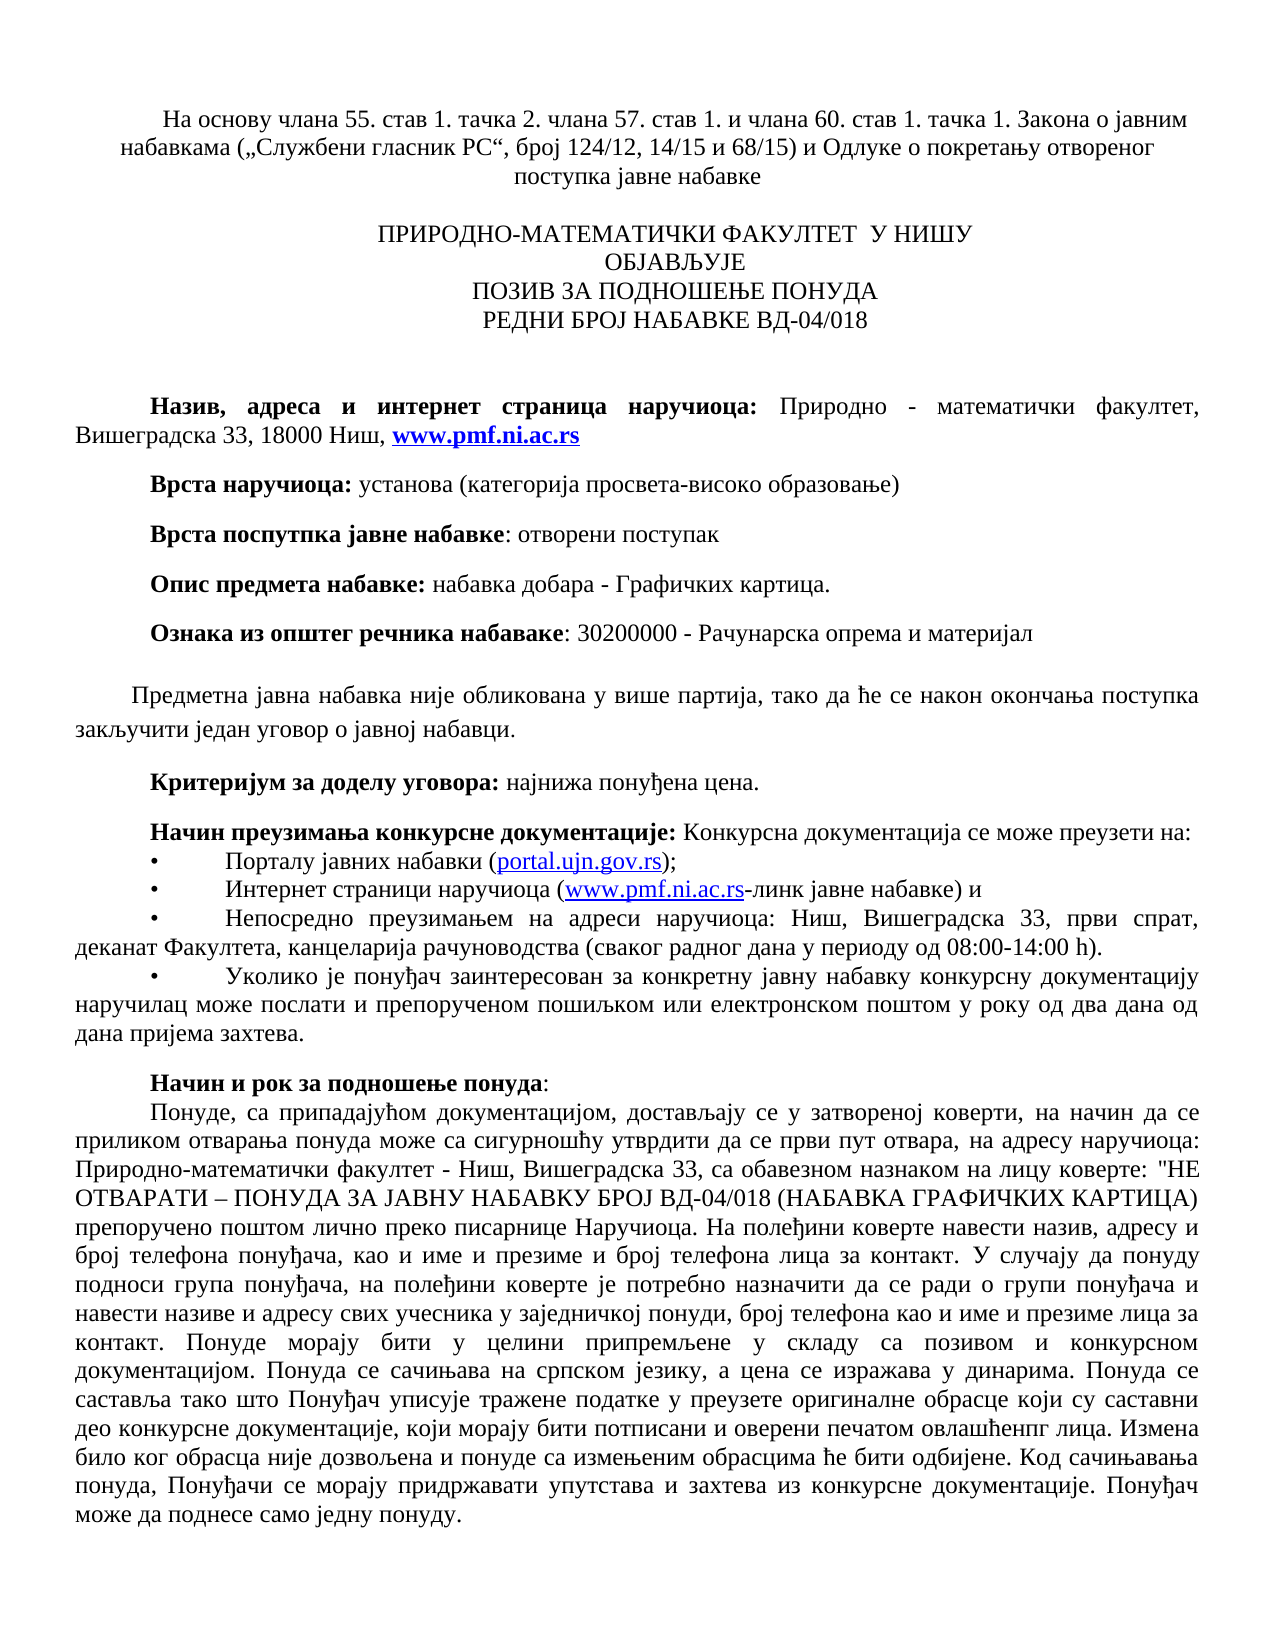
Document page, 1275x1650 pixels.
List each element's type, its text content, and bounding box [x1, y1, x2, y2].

text Начин преузимања конкурсне документације: Конкурсна документација се може преузети на: [75, 817, 1200, 846]
text ПРИРОДНО-МАТЕМАТИЧКИ ФАКУЛТЕТ У НИШУ [75, 219, 1200, 247]
text Понуде, са припадајућом документацијом, достављају се у затвореној коверти, на начин да се приликом отварања понуда може са сигурношћу утврдити да се први пут отвара, на адресу наручиоца: Природно-математички факултет - Ниш, Вишеградска 33, са обавезном назнаком на лицу коверте: ''НЕ ОТВАРАТИ – ПОНУДА ЗА ЈАВНУ НАБАВКУ БРОЈ ВД-04/018 (НАБАВКА ГРАФИЧКИХ КАРТИЦА) препоручено поштом лично преко писарнице Наручиоца. На полеђини коверте навести назив, адресу и број телефона понуђача, као и име и презиме и број телефона лица за контакт. У случају да понуду подноси група понуђача, на полеђини коверте је потребно назначити да се ради о групи понуђача и навести називе и адресу свих учесника у заједничкој понуди, број телефона као и име и презиме лица за контакт. Понуде морају бити у целини припремљене у складу са позивом и конкурсном документацијом. Понуда се сачињава на српском језику, а цена се изражава у динарима. Понуда се саставља тако што Понуђач уписује тражене податке у преузете оригиналне обрасце који су саставни део конкурсне документације, који морају бити потписани и оверени печатом овлашћенпг лица. Измена било ког обрасца није дозвољена и понуде са измењеним обрасцима ће бити одбијене. Код сачињавања понуда, Понуђачи се морају придржавати упутстава и захтева из конкурсне документације. Понуђач може да поднесе само једну понуду. [75, 1097, 1200, 1528]
list Порталу јавних набавки (portal.ujn.gov.rs); [75, 846, 1200, 874]
text РЕДНИ БРОЈ НАБАВКЕ ВД-04/018 [75, 305, 1200, 334]
text Критеријум за доделу уговора: најнижа понуђена цена. [75, 767, 1200, 796]
text ПОЗИВ ЗА ПОДНОШЕЊЕ ПОНУДА [75, 276, 1200, 305]
text Начин и рок за подношење понуда: [75, 1068, 1200, 1097]
text Предметна јавна набавка није обликована у више партија, тако да ће се након окончања поступка закључити један уговор о јавној набавци. [75, 681, 1200, 742]
text На основу члана 55. став 1. тачка 2. члана 57. став 1. и члана 60. став 1. тачка 1. Закона о јавним набавкама („Службени гласник РС“, број 124/12, 14/15 и 68/15) и Одлуке о покретању отвореног поступка јавне набавке [75, 104, 1200, 190]
text Назив, адреса и интернет страница наручиоца: Природно - математички факултет, Вишеградска 33, 18000 Ниш, www.pmf.ni.ac.rs [75, 391, 1200, 449]
list Уколико je понуђач заинтересован за конкретну јавну набавку конкурсну документацију наручилац може послати и препорученом пошиљком или електронском поштом у року од два дана од дана пријема захтева. [75, 961, 1200, 1047]
text Опис предмета набавке: набавка добара - Графичких картица. [75, 569, 1200, 597]
list Интернет страници наручиоца (www.pmf.ni.ac.rs-линк јавне набавке) и [75, 874, 1200, 903]
list Непосредно преузимањем на адреси наручиоца: Ниш, Вишеградска 33, први спрат, деканат Факултета, канцеларија рачуноводства (сваког радног дана у периоду од 08:00-14:00 h). [75, 903, 1200, 961]
text ОБЈАВЉУЈЕ [75, 247, 1200, 276]
text Ознака из општег речника набаваке: 30200000 - Рачунарска опрема и материјал [75, 618, 1200, 647]
text Врста наручиоца: установа (категорија просвета-високо образовање) [75, 469, 1200, 498]
text Врста поспутпка јавне набавке: отворени поступак [75, 519, 1200, 548]
